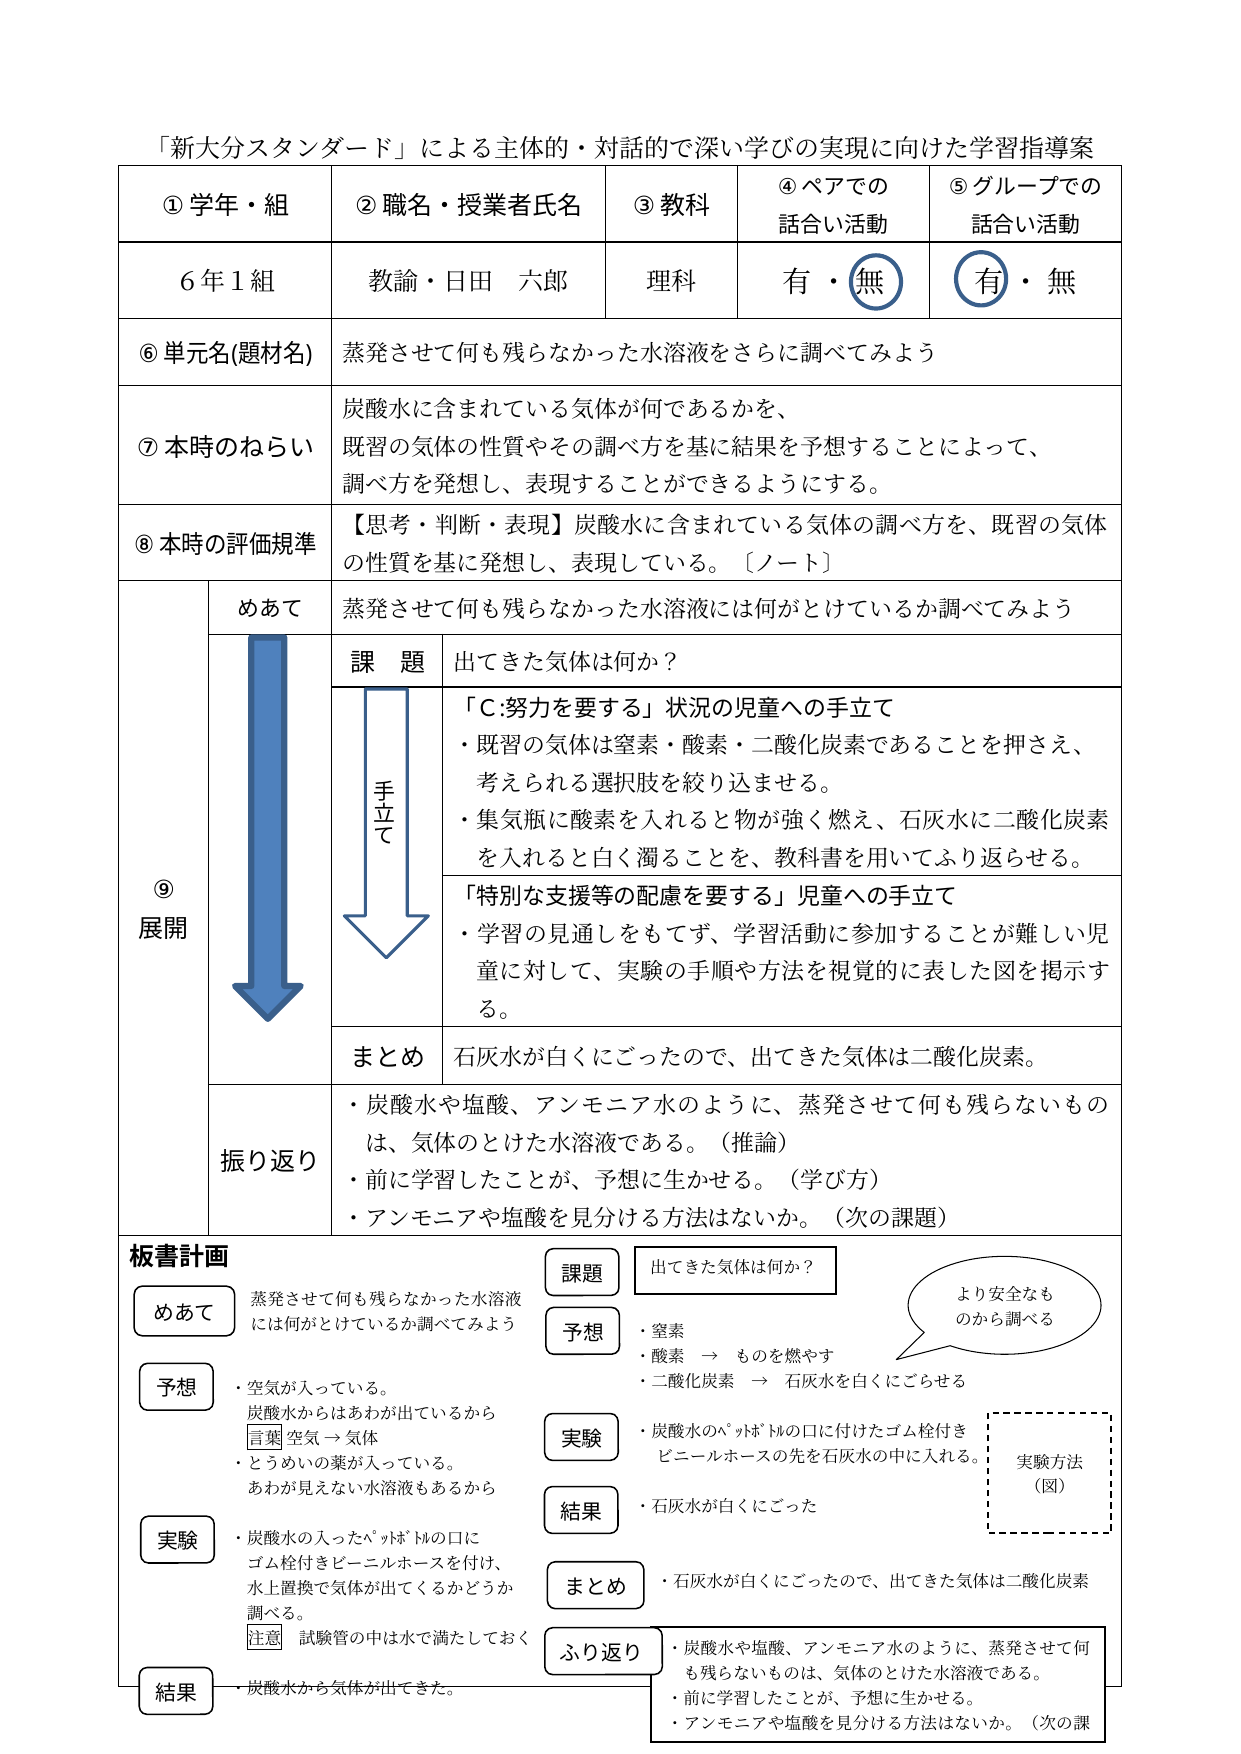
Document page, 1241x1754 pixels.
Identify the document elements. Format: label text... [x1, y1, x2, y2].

table_header ④ペアでの 話合い活動 [738, 166, 929, 241]
table_cell 石灰水が白くにごったので、出てきた気体は二酸化炭素。 [443, 1027, 1121, 1084]
table_cell ６年１組 [119, 243, 331, 317]
table_cell 「Ｃ:努力を要する」状況の児童への手立て ・既習の気体は窒素・酸素・二酸化炭素であることを押さえ、考えられる選択肢を絞り込ませる。 ・集気瓶に酸素を入れると物が強く燃え、石灰水に二酸化炭素を入れると白く濁ることを、教科書を用いてふり返らせる。 [443, 688, 1121, 875]
table_cell ・炭酸水や塩酸、アンモニア水のように、蒸発させて何も残らないものは、気体のとけた水溶液である。（推論） ・前に学習したことが、予想に生かせる。（学び方） ・アンモニアや塩酸を見分ける方法はないか。（次の課題） [332, 1085, 1121, 1235]
table_cell 出てきた気体は何か？ [443, 635, 1121, 686]
table_cell 有 ・ 無 [738, 243, 929, 317]
table_cell 「特別な支援等の配慮を要する」児童への手立て ・学習の見通しをもてず、学習活動に参加することが難しい児童に対して、実験の手順や方法を視覚的に表した図を掲示する。 [443, 876, 1121, 1026]
table_cell 課 題 [332, 635, 442, 686]
table_cell ⑥単元名(題材名) [119, 319, 331, 385]
table_cell [209, 635, 331, 1084]
table_cell ⑨ 展開 [119, 581, 208, 1235]
table_cell 蒸発させて何も残らなかった水溶液をさらに調べてみよう [332, 319, 1121, 385]
text 「新大分スタンダード」による主体的・対話的で深い学びの実現に向けた学習指導案 [118, 128, 1122, 165]
table_header ②職名・授業者氏名 [332, 166, 605, 241]
table_header ①学年・組 [119, 166, 331, 241]
table_cell 振り返り [209, 1085, 331, 1235]
table_header ⑤グループでの 話合い活動 [930, 166, 1121, 241]
table_cell 炭酸水に含まれている気体が何であるかを、 既習の気体の性質やその調べ方を基に結果を予想することによって、 調べ方を発想し、表現することができるようにする。 [332, 386, 1121, 504]
table_cell [332, 688, 442, 1026]
table_cell 有 ・ 無 [930, 243, 1121, 317]
table_cell ⑧本時の評価規準 [119, 505, 331, 580]
table_cell 板書計画 [119, 1236, 1121, 1686]
table_cell 理科 [606, 243, 737, 317]
table_cell 教諭・日田 六郎 [332, 243, 605, 317]
table_cell 蒸発させて何も残らなかった水溶液には何がとけているか調べてみよう [332, 581, 1121, 633]
table_cell 【思考・判断・表現】炭酸水に含まれている気体の調べ方を、既習の気体の性質を基に発想し、表現している。〔ノート〕 [332, 505, 1121, 580]
table_header ③教科 [606, 166, 737, 241]
table_cell めあて [209, 581, 331, 633]
table_cell まとめ [332, 1027, 442, 1084]
table_cell ⑦本時のねらい [119, 386, 331, 504]
